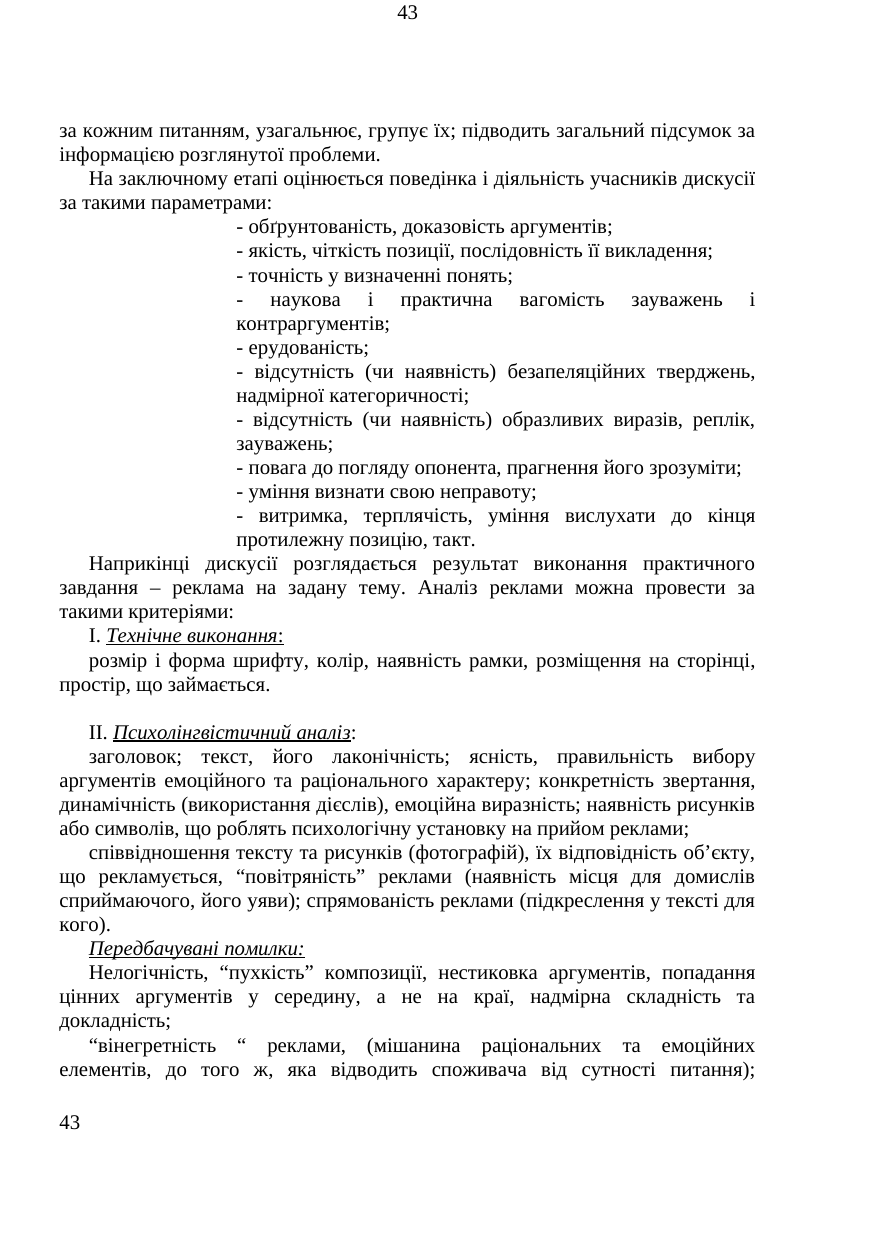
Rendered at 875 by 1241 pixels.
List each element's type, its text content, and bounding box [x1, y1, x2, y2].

text - витримка, терплячість, уміння вислухати до кінця протилежну позицію, такт. [236, 503, 756, 551]
text - наукова і практична вагомість зауважень і контраргументів; [236, 287, 756, 335]
text - відсутність (чи наявність) образливих виразів, реплік, зауважень; [236, 407, 756, 455]
text І. Технічне виконання: [59, 623, 756, 647]
text Передбачувані помилки: [59, 936, 756, 960]
text ІІ. Психолінгвістичний аналіз: [59, 720, 756, 744]
text співвідношення тексту та рисунків (фотографій), їх відповідність об’єкту, що рекламується, “повітряність” реклами (наявність місця для домислів сприймаючого, його уяви); спрямованість реклами (підкреслення у тексті для кого). [59, 840, 756, 936]
text - точність у визначенні понять; [236, 262, 756, 287]
text - уміння визнати свою неправоту; [236, 479, 756, 503]
text Нелогічність, “пухкість” композиції, нестиковка аргументів, попадання цінних аргументів у середину, а не на краї, надмірна складність та докладність; [59, 960, 756, 1032]
text - якість, чіткість позиції, послідовність її викладення; [236, 238, 756, 262]
text заголовок; текст, його лаконічність; ясність, правильність вибору аргументів емоційного та раціонального характеру; конкретність звертання, динамічність (використання дієслів), емоційна виразність; наявність рисунків або символів, що роблять психологічну установку на прийом реклами; [59, 744, 756, 840]
text - ерудованість; [236, 335, 756, 359]
text розмір і форма шрифту, колір, наявність рамки, розміщення на сторінці, простір, що займається. [59, 647, 756, 696]
text Наприкінці дискусії розглядається результат виконання практичного завдання – реклама на задану тему. Аналіз реклами можна провести за такими критеріями: [59, 551, 756, 623]
text - обґрунтованість, доказовість аргументів; [236, 214, 756, 238]
text - відсутність (чи наявність) безапеляційних тверджень, надмірної категоричності; [236, 359, 756, 407]
text - повага до погляду опонента, прагнення його зрозуміти; [236, 455, 756, 479]
text На заключному етапі оцінюється поведінка і діяльність учасників дискусії за такими параметрами: [59, 166, 756, 214]
